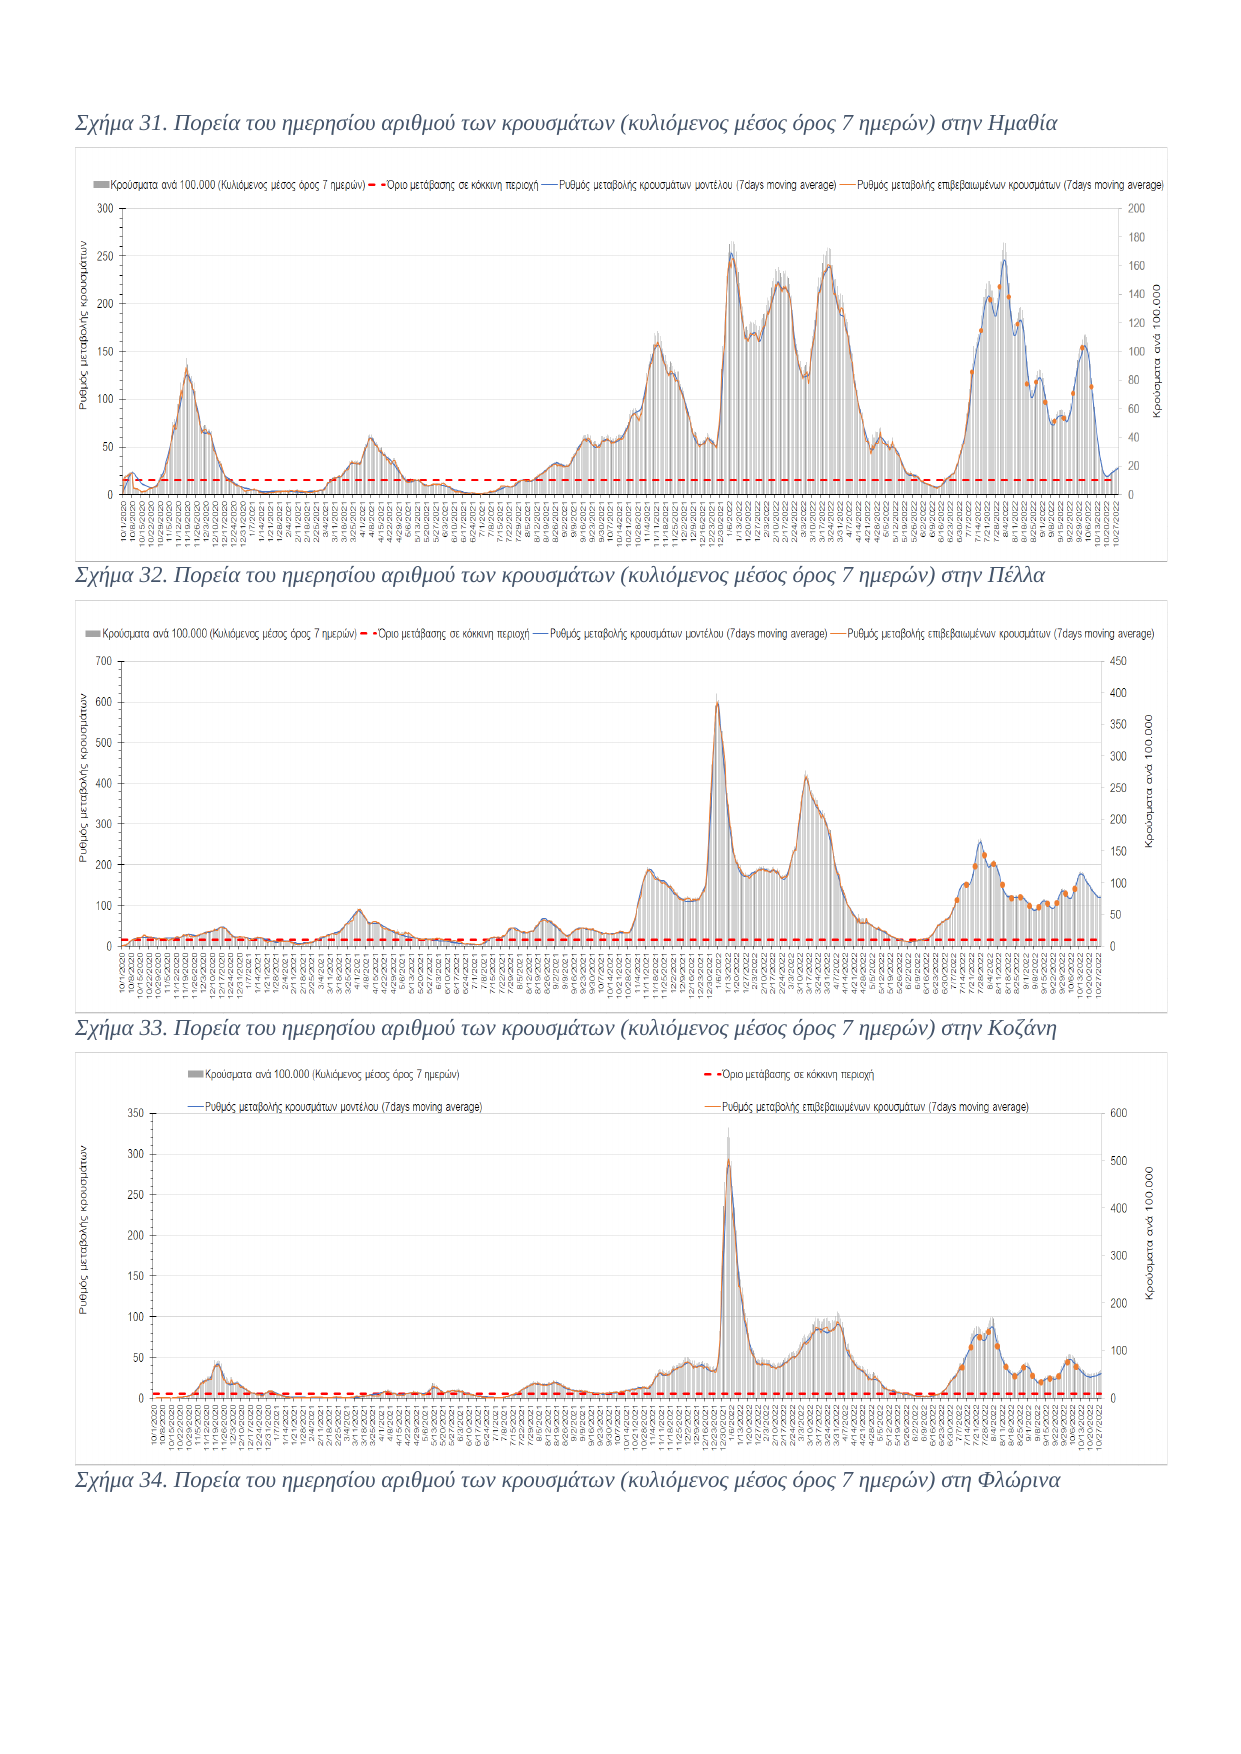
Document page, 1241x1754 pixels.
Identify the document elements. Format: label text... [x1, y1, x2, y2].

picture [75, 1052, 1168, 1466]
picture [75, 600, 1168, 1014]
text Σχήμα 32. Πορεία του ημερησίου αριθμού των κρουσμάτων (κυλιόμενος μέσος όρος 7 ημερών) στην Πέλλα [75, 562, 1165, 588]
text Σχήμα 31. Πορεία του ημερησίου αριθμού των κρουσμάτων (κυλιόμενος μέσος όρος 7 ημερών) στην Ημαθία [75, 109, 1165, 135]
text Σχήμα 33. Πορεία του ημερησίου αριθμού των κρουσμάτων (κυλιόμενος μέσος όρος 7 ημερών) στην Κοζάνη [75, 1014, 1165, 1040]
text Σχήμα 34. Πορεία του ημερησίου αριθμού των κρουσμάτων (κυλιόμενος μέσος όρος 7 ημερών) στη Φλώρινα [75, 1466, 1165, 1492]
picture [75, 147, 1168, 562]
